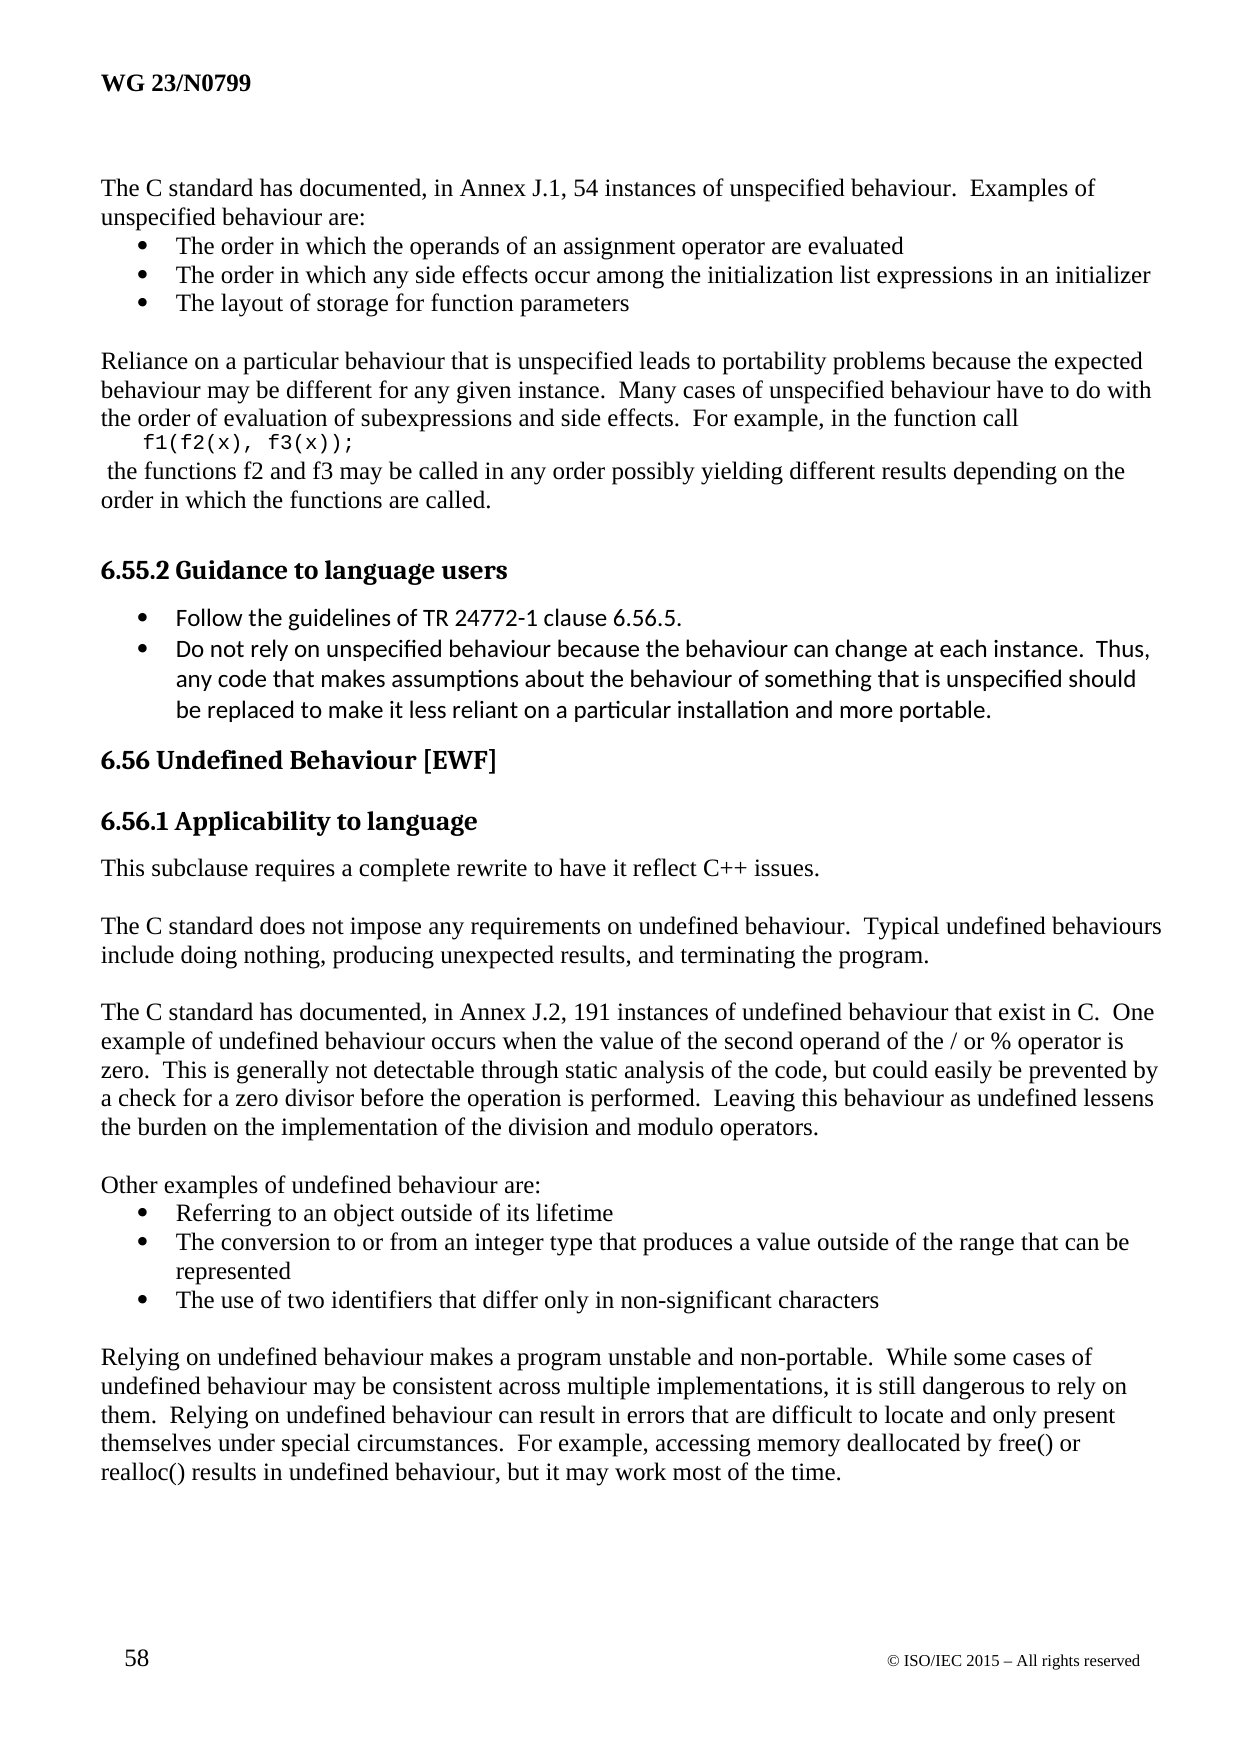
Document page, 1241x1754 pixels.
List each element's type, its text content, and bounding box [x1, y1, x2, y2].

text Reliance on a particular behaviour that is unspecified leads to portability problems because the expected behaviour may be different for any given instance. Many cases of unspecified behaviour have to do with the order of evaluation of subexpressions and side effects. For example, in the function call [101, 346, 1164, 432]
list Referring to an object outside of its lifetime [138, 1198, 1164, 1227]
list The use of two identifiers that differ only in non-significant characters [138, 1285, 1164, 1313]
list Follow the guidelines of TR 24772-1 clause 6.56.5. [138, 602, 1164, 633]
list The order in which the operands of an assignment operator are evaluated [138, 231, 1164, 260]
subtitle 6.56 Undefined Behaviour [EWF] [101, 745, 1164, 776]
subtitle 6.55.2 Guidance to language users [101, 555, 1164, 586]
text Relying on undefined behaviour makes a program unstable and non-portable. While some cases of undefined behaviour may be consistent across multiple implementations, it is still dangerous to rely on them. Relying on undefined behaviour can result in errors that are difficult to locate and only present themselves under special circumstances. For example, accessing memory deallocated by free() or realloc() results in undefined behaviour, but it may work most of the time. [101, 1342, 1164, 1486]
text Other examples of undefined behaviour are: [101, 1170, 1164, 1198]
text f1(f2(x), f3(x)); [101, 432, 1164, 456]
list The layout of storage for function parameters [138, 288, 1164, 317]
text The C standard does not impose any requirements on undefined behaviour. Typical undefined behaviours include doing nothing, producing unexpected results, and terminating the program. [101, 911, 1164, 968]
text the functions f2 and f3 may be called in any order possibly yielding different results depending on the order in which the functions are called. [101, 456, 1164, 513]
text The C standard has documented, in Annex J.1, 54 instances of unspecified behaviour. Examples of unspecified behaviour are: [101, 173, 1164, 231]
list The conversion to or from an integer type that produces a value outside of the range that can be represented [138, 1227, 1164, 1285]
text This subclause requires a complete rewrite to have it reflect C++ issues. [101, 853, 1164, 882]
text The C standard has documented, in Annex J.2, 191 instances of undefined behaviour that exist in C. One example of undefined behaviour occurs when the value of the second operand of the / or % operator is zero. This is generally not detectable through static analysis of the code, but could easily be prevented by a check for a zero divisor before the operation is performed. Leaving this behaviour as undefined lessens the burden on the implementation of the division and modulo operators. [101, 997, 1164, 1141]
subtitle 6.56.1 Applicability to language [101, 806, 1164, 837]
list Do not rely on unspecified behaviour because the behaviour can change at each instance. Thus, any code that makes assumptions about the behaviour of something that is unspecified should be replaced to make it less reliant on a particular installation and more portable. [138, 633, 1164, 724]
list The order in which any side effects occur among the initialization list expressions in an initializer [138, 260, 1164, 288]
